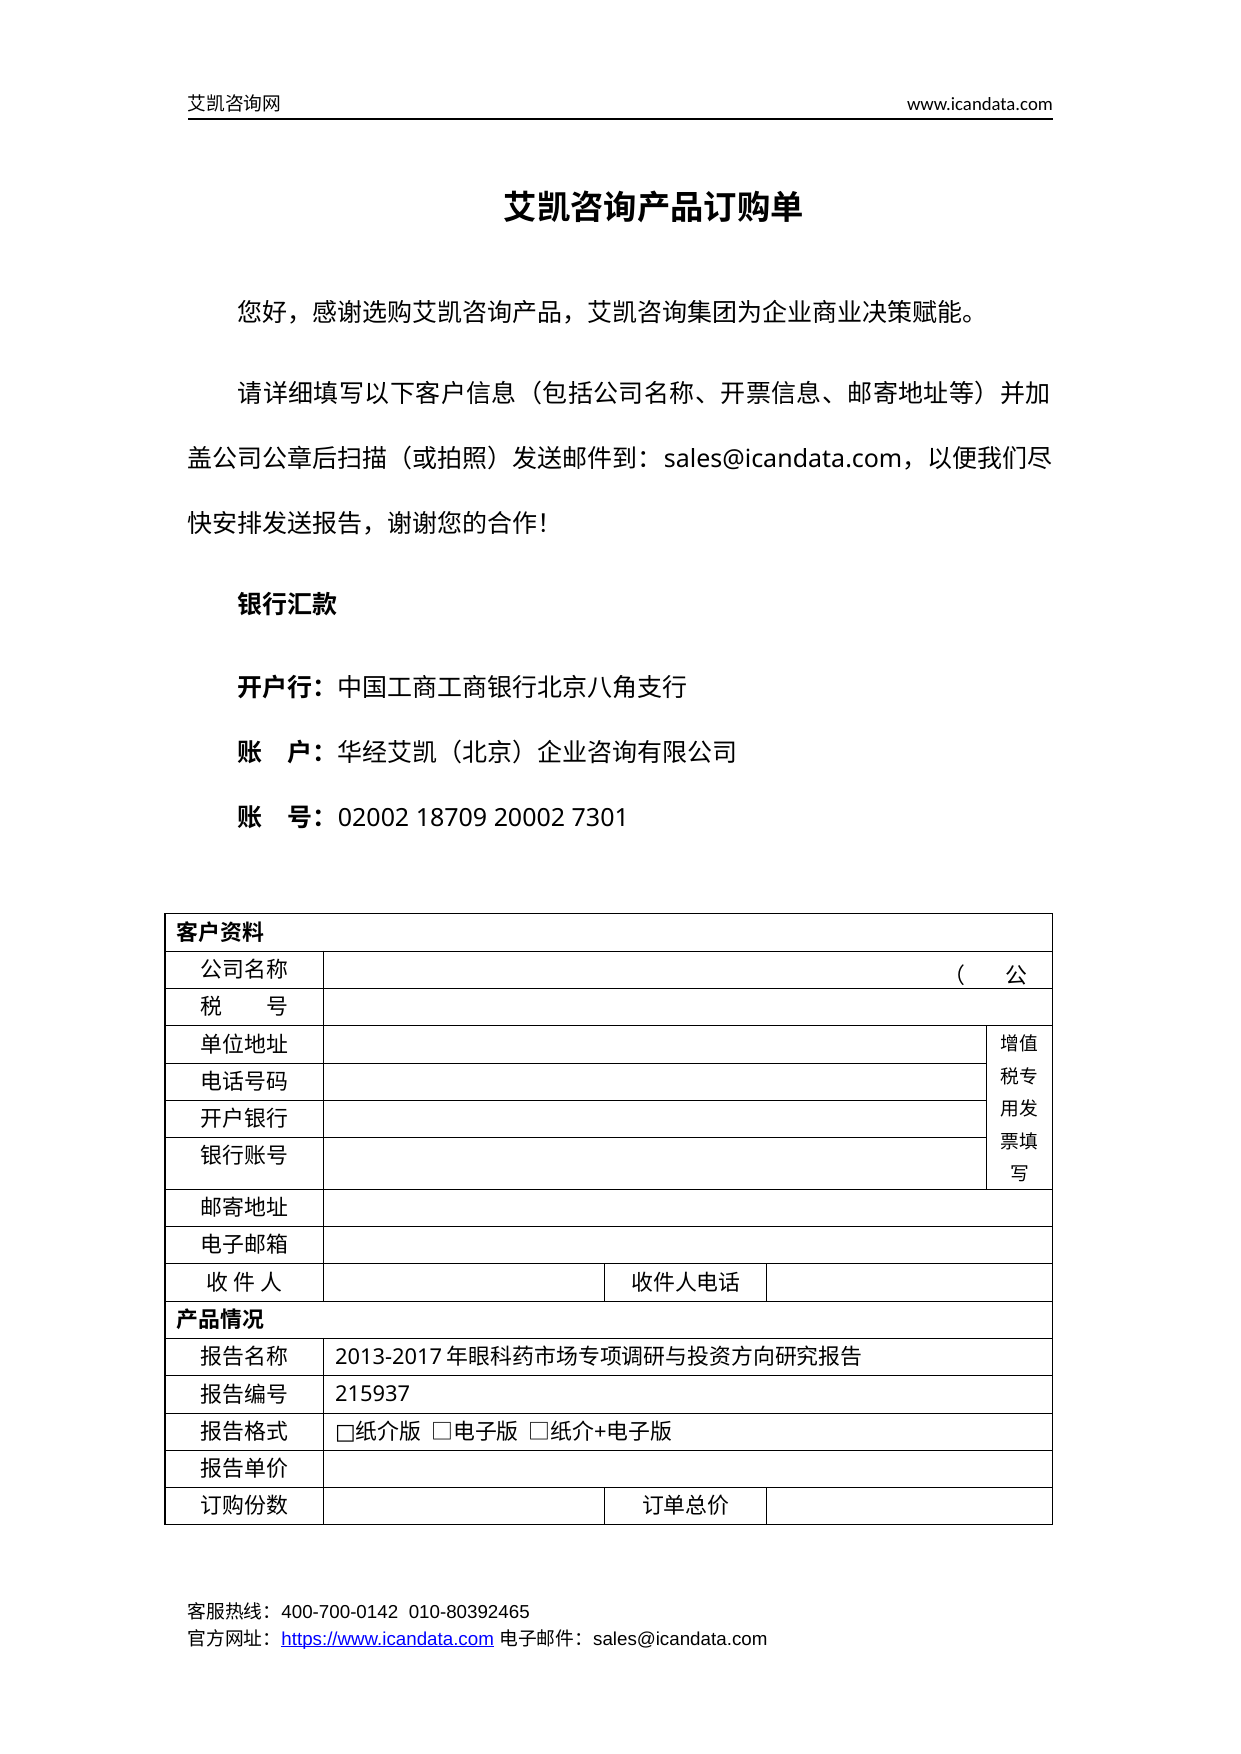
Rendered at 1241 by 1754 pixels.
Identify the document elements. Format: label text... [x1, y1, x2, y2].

text 账 户：华经艾凯（北京）企业咨询有限公司 [187, 718, 1053, 783]
text 艾凯咨询产品订购单 [187, 172, 1053, 237]
table_cell 收件人电话 [605, 1264, 766, 1301]
table_cell [324, 1138, 986, 1189]
table_cell 税 号 [166, 989, 323, 1025]
table_cell [324, 989, 1052, 1025]
table_cell [767, 1264, 1052, 1301]
table_cell 报告编号 [166, 1376, 323, 1412]
table_cell 单位地址 [166, 1026, 323, 1062]
table_cell [324, 1488, 604, 1524]
text 账 号：02002 18709 20002 7301 [187, 783, 1053, 848]
table_cell [324, 1190, 1052, 1226]
table_cell 公司名称 [166, 952, 323, 988]
table_cell 银行账号 [166, 1138, 323, 1189]
table_cell □纸介版 □电子版 □纸介+电子版 [324, 1414, 1052, 1450]
table_cell 报告名称 [166, 1339, 323, 1375]
text 开户行：中国工商工商银行北京八角支行 [187, 653, 1053, 718]
table_cell [767, 1488, 1052, 1524]
table_cell [324, 1101, 986, 1137]
table_cell [324, 1264, 604, 1301]
table_cell 电子邮箱 [166, 1227, 323, 1263]
text 您好，感谢选购艾凯咨询产品，艾凯咨询集团为企业商业决策赋能。 [187, 278, 1053, 343]
text 银行汇款 [187, 570, 1053, 635]
table_cell 邮寄地址 [166, 1190, 323, 1226]
table_cell 报告单价 [166, 1451, 323, 1487]
table_cell 产品情况 [166, 1302, 1052, 1338]
table_cell 215937 [324, 1376, 1052, 1412]
table_cell 收 件 人 [166, 1264, 323, 1301]
table_cell 订购份数 [166, 1488, 323, 1524]
table_cell 电话号码 [166, 1064, 323, 1100]
table_cell 开户银行 [166, 1101, 323, 1137]
text 请详细填写以下客户信息（包括公司名称、开票信息、邮寄地址等）并加盖公司公章后扫描（或拍照）发送邮件到：sales@icandata.com，以便我们尽快安排发送报告，谢谢您的合作！ [187, 359, 1053, 554]
table_cell [324, 952, 1052, 988]
table_cell [324, 1064, 986, 1100]
table_header 客户资料 [166, 914, 1052, 951]
table_cell 增值税专用发票填写 [987, 1026, 1052, 1189]
table_cell [324, 1026, 986, 1062]
table_cell [324, 1451, 1052, 1487]
table_cell 2013-2017年眼科药市场专项调研与投资方向研究报告 [324, 1339, 1052, 1375]
table_cell 报告格式 [166, 1414, 323, 1450]
table_cell [324, 1227, 1052, 1263]
table_cell 订单总价 [605, 1488, 766, 1524]
